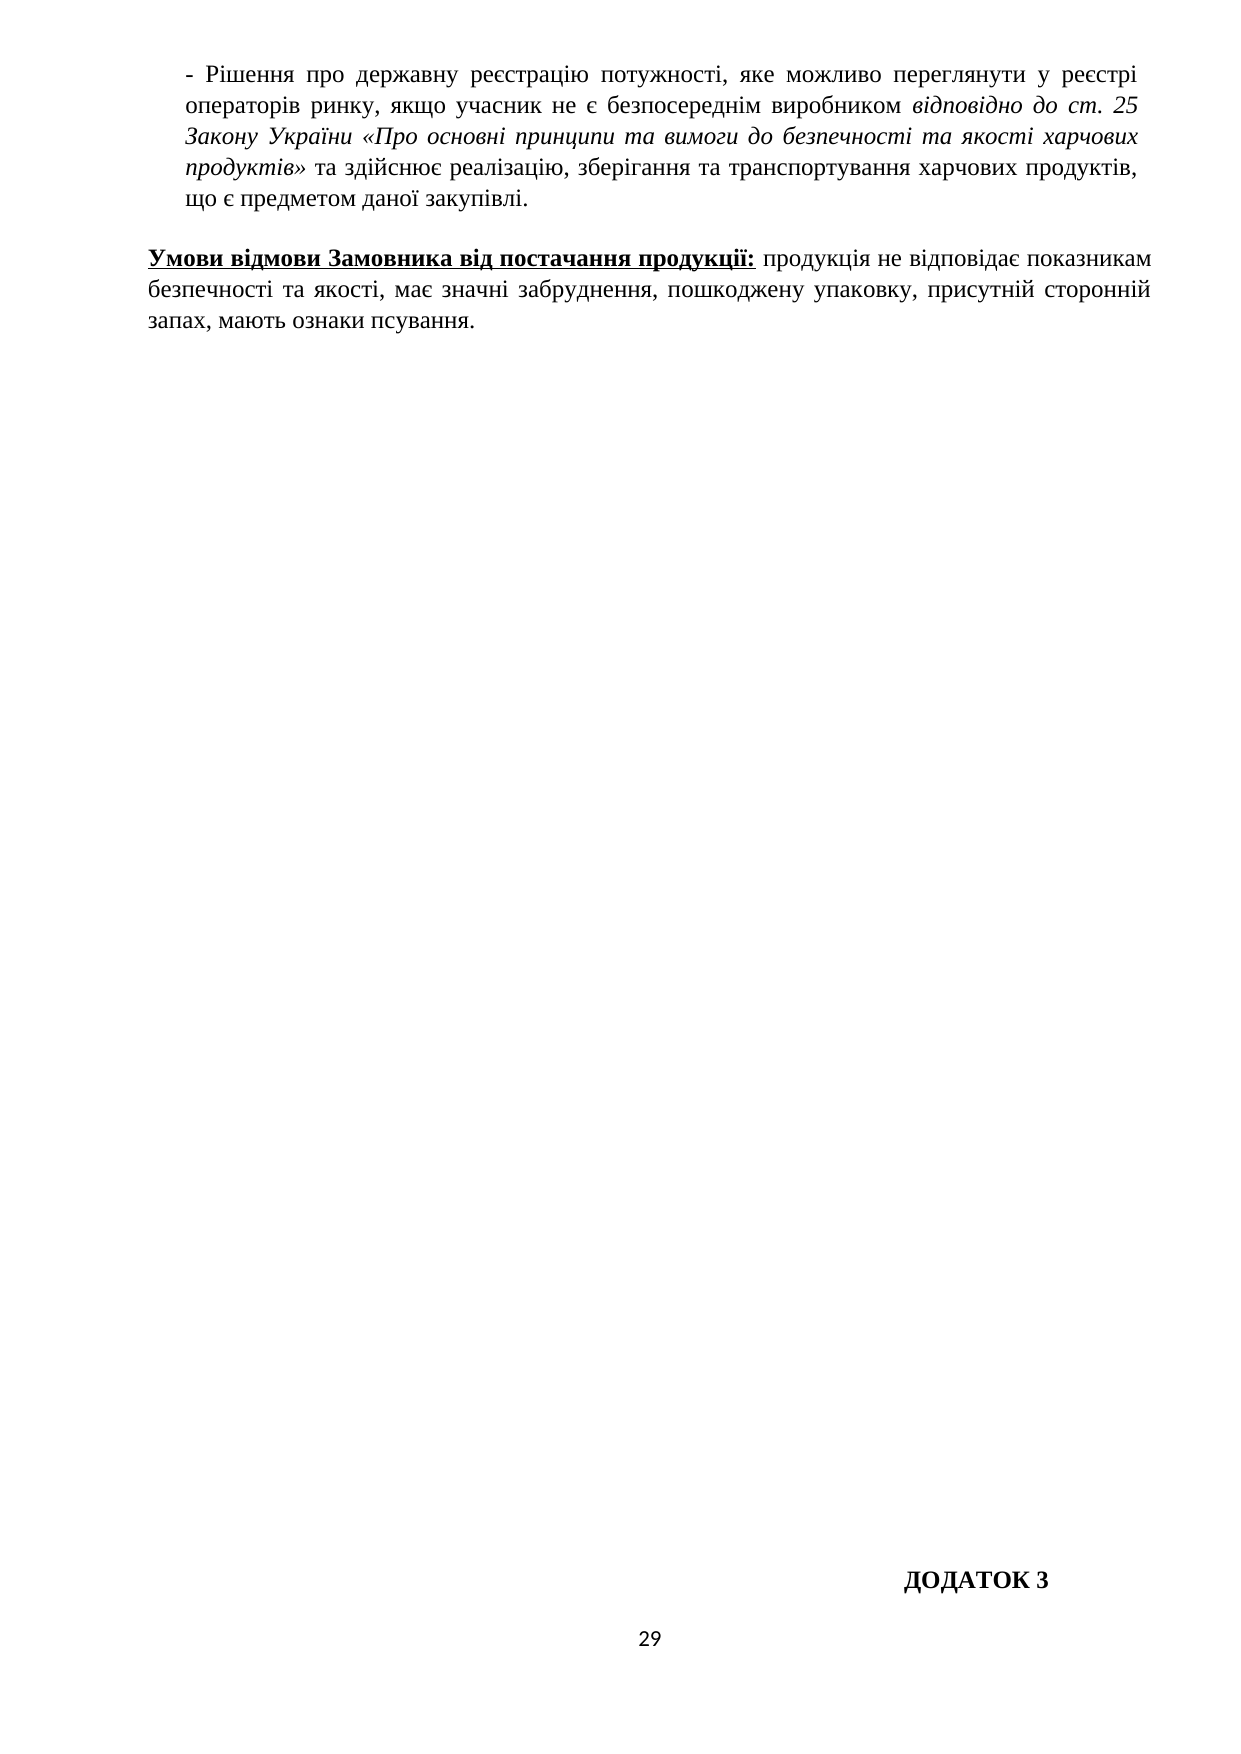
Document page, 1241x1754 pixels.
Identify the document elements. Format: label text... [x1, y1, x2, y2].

text Умови відмови Замовника від постачання продукції: продукція не відповідає показникам безпечності та якості, має значні забруднення, пошкоджену упаковку, присутній сторонній запах, мають ознаки псування. [148, 243, 1152, 334]
text ДОДАТОК 3 [148, 1565, 1152, 1594]
list - Рішення про державну реєстрацію потужності, яке можливо переглянути у реєстрі операторів ринку, якщо учасник не є безпосереднім виробником відповідно до ст. 25 Закону України «Про основні принципи та вимоги до безпечності та якості харчових продуктів» та здійснює реалізацію, зберігання та транспортування харчових продуктів, що є предметом даної закупівлі. [185, 59, 1138, 212]
